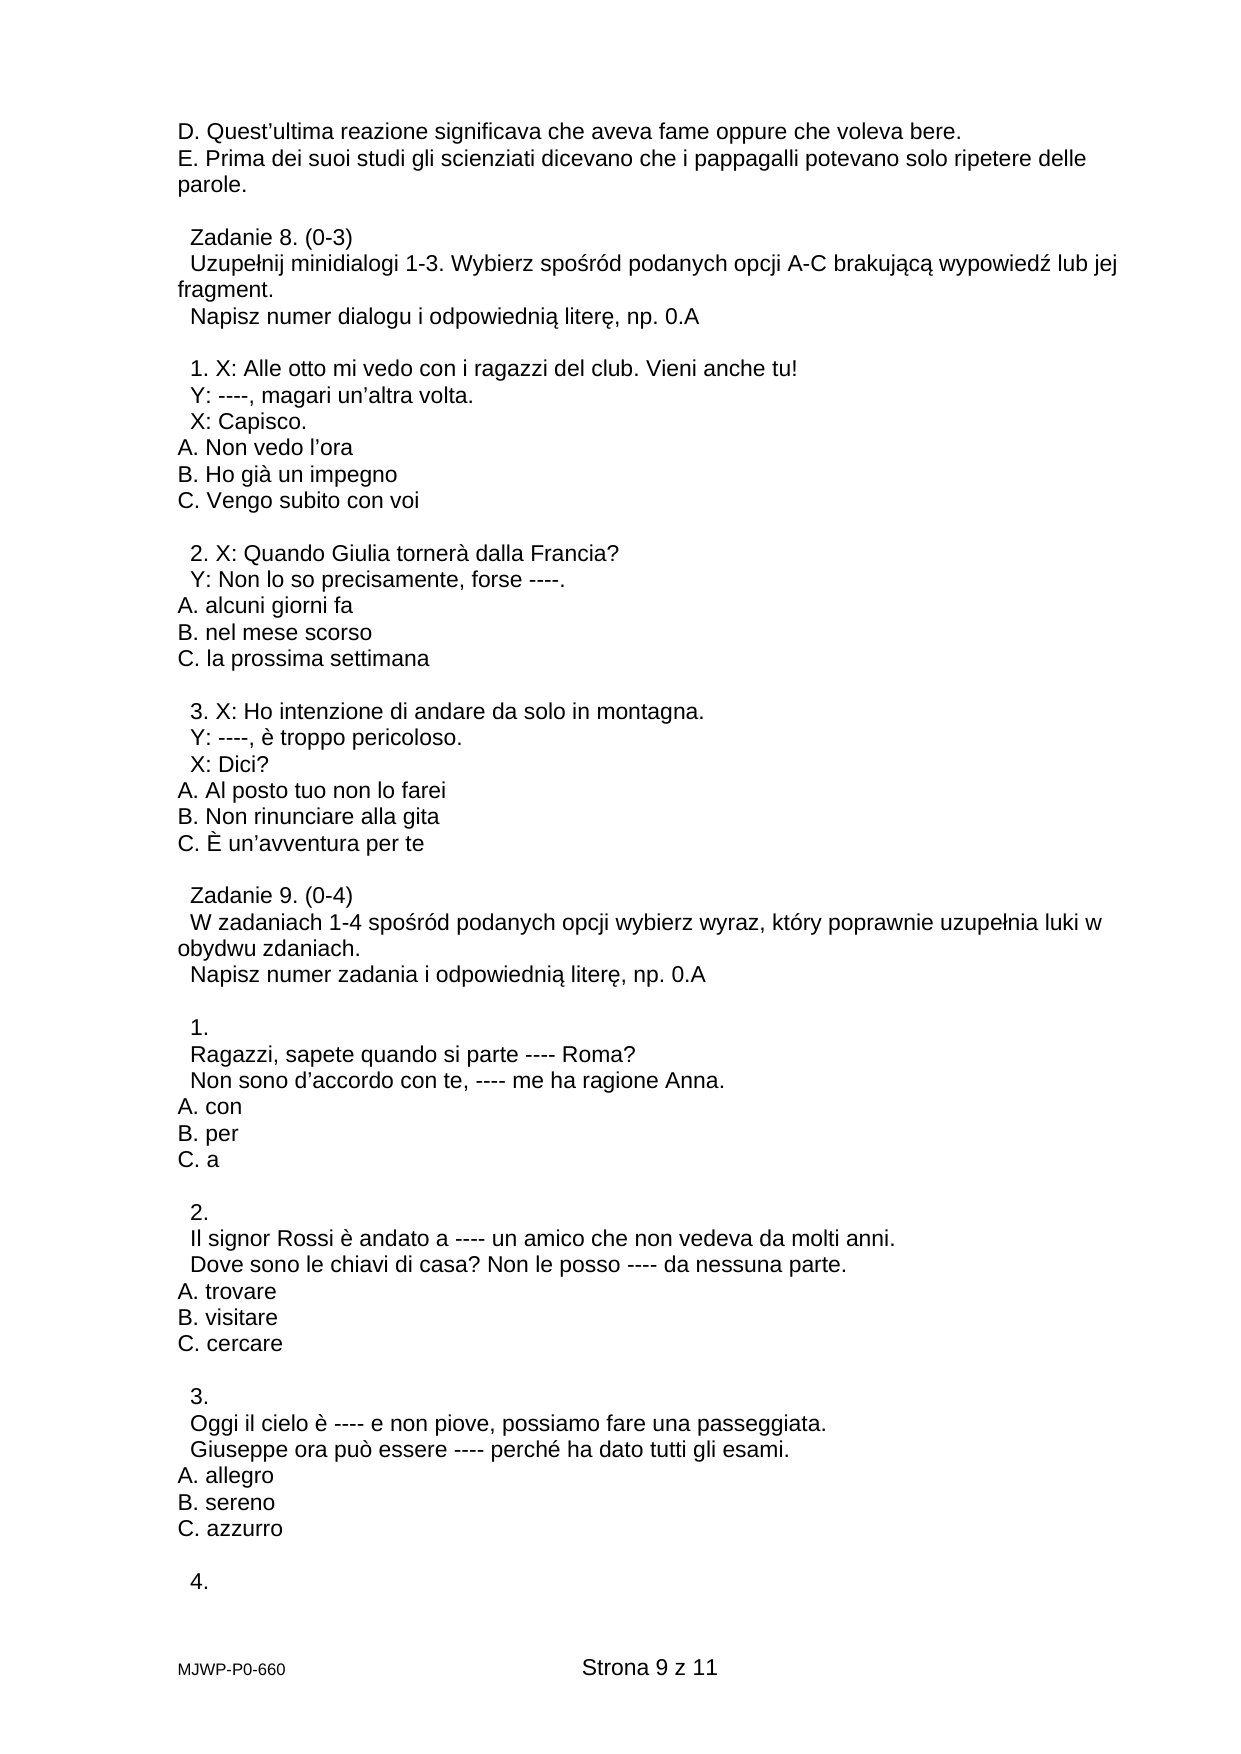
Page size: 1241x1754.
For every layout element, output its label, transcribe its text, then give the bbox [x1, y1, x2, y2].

text A. Al posto tuo non lo farei [177, 777, 1122, 803]
text Zadanie 8. (0-3) [177, 223, 1122, 250]
text C. a [177, 1146, 1122, 1172]
text Oggi il cielo è ---- e non piove, possiamo fare una passeggiata. [177, 1409, 1122, 1436]
text B. Non rinunciare alla gita [177, 803, 1122, 830]
text Ragazzi, sapete quando si parte ---- Roma? [177, 1041, 1122, 1067]
text Napisz numer dialogu i odpowiednią literę, np. 0.A [177, 303, 1122, 329]
text B. per [177, 1119, 1122, 1146]
text C. azzurro [177, 1515, 1122, 1541]
text E. Prima dei suoi studi gli scienziati dicevano che i pappagalli potevano solo ripetere delle parole. [177, 144, 1122, 197]
text B. nel mese scorso [177, 619, 1122, 645]
text A. trovare [177, 1278, 1122, 1304]
text 2. X: Quando Giulia tornerà dalla Francia? [177, 540, 1122, 566]
text D. Quest’ultima reazione significava che aveva fame oppure che voleva bere. [177, 118, 1122, 144]
text Zadanie 9. (0-4) [177, 882, 1122, 909]
text B. visitare [177, 1304, 1122, 1330]
text A. con [177, 1093, 1122, 1119]
text C. Vengo subito con voi [177, 487, 1122, 513]
text B. sereno [177, 1488, 1122, 1515]
text B. Ho già un impegno [177, 461, 1122, 487]
text 2. [177, 1199, 1122, 1225]
text A. allegro [177, 1462, 1122, 1488]
text 1. [177, 1014, 1122, 1041]
text X: Capisco. [177, 408, 1122, 434]
text X: Dici? [177, 751, 1122, 777]
text Uzupełnij minidialogi 1-3. Wybierz spośród podanych opcji A-C brakującą wypowiedź lub jej fragment. [177, 250, 1122, 303]
text 3. X: Ho intenzione di andare da solo in montagna. [177, 698, 1122, 724]
text Y: ----, magari un’altra volta. [177, 382, 1122, 408]
text Napisz numer zadania i odpowiednią literę, np. 0.A [177, 961, 1122, 988]
text A. alcuni giorni fa [177, 592, 1122, 619]
text Giuseppe ora può essere ---- perché ha dato tutti gli esami. [177, 1436, 1122, 1462]
text Y: Non lo so precisamente, forse ----. [177, 566, 1122, 592]
text C. È un’avventura per te [177, 830, 1122, 856]
text W zadaniach 1-4 spośród podanych opcji wybierz wyraz, który poprawnie uzupełnia luki w obydwu zdaniach. [177, 909, 1122, 961]
text C. cercare [177, 1330, 1122, 1357]
text 3. [177, 1383, 1122, 1409]
text Il signor Rossi è andato a ---- un amico che non vedeva da molti anni. [177, 1225, 1122, 1251]
text C. la prossima settimana [177, 645, 1122, 672]
text 1. X: Alle otto mi vedo con i ragazzi del club. Vieni anche tu! [177, 355, 1122, 382]
text Dove sono le chiavi di casa? Non le posso ---- da nessuna parte. [177, 1251, 1122, 1278]
text A. Non vedo l’ora [177, 434, 1122, 461]
text Y: ----, è troppo pericoloso. [177, 724, 1122, 751]
text 4. [177, 1568, 1122, 1594]
text Non sono d’accordo con te, ---- me ha ragione Anna. [177, 1067, 1122, 1093]
